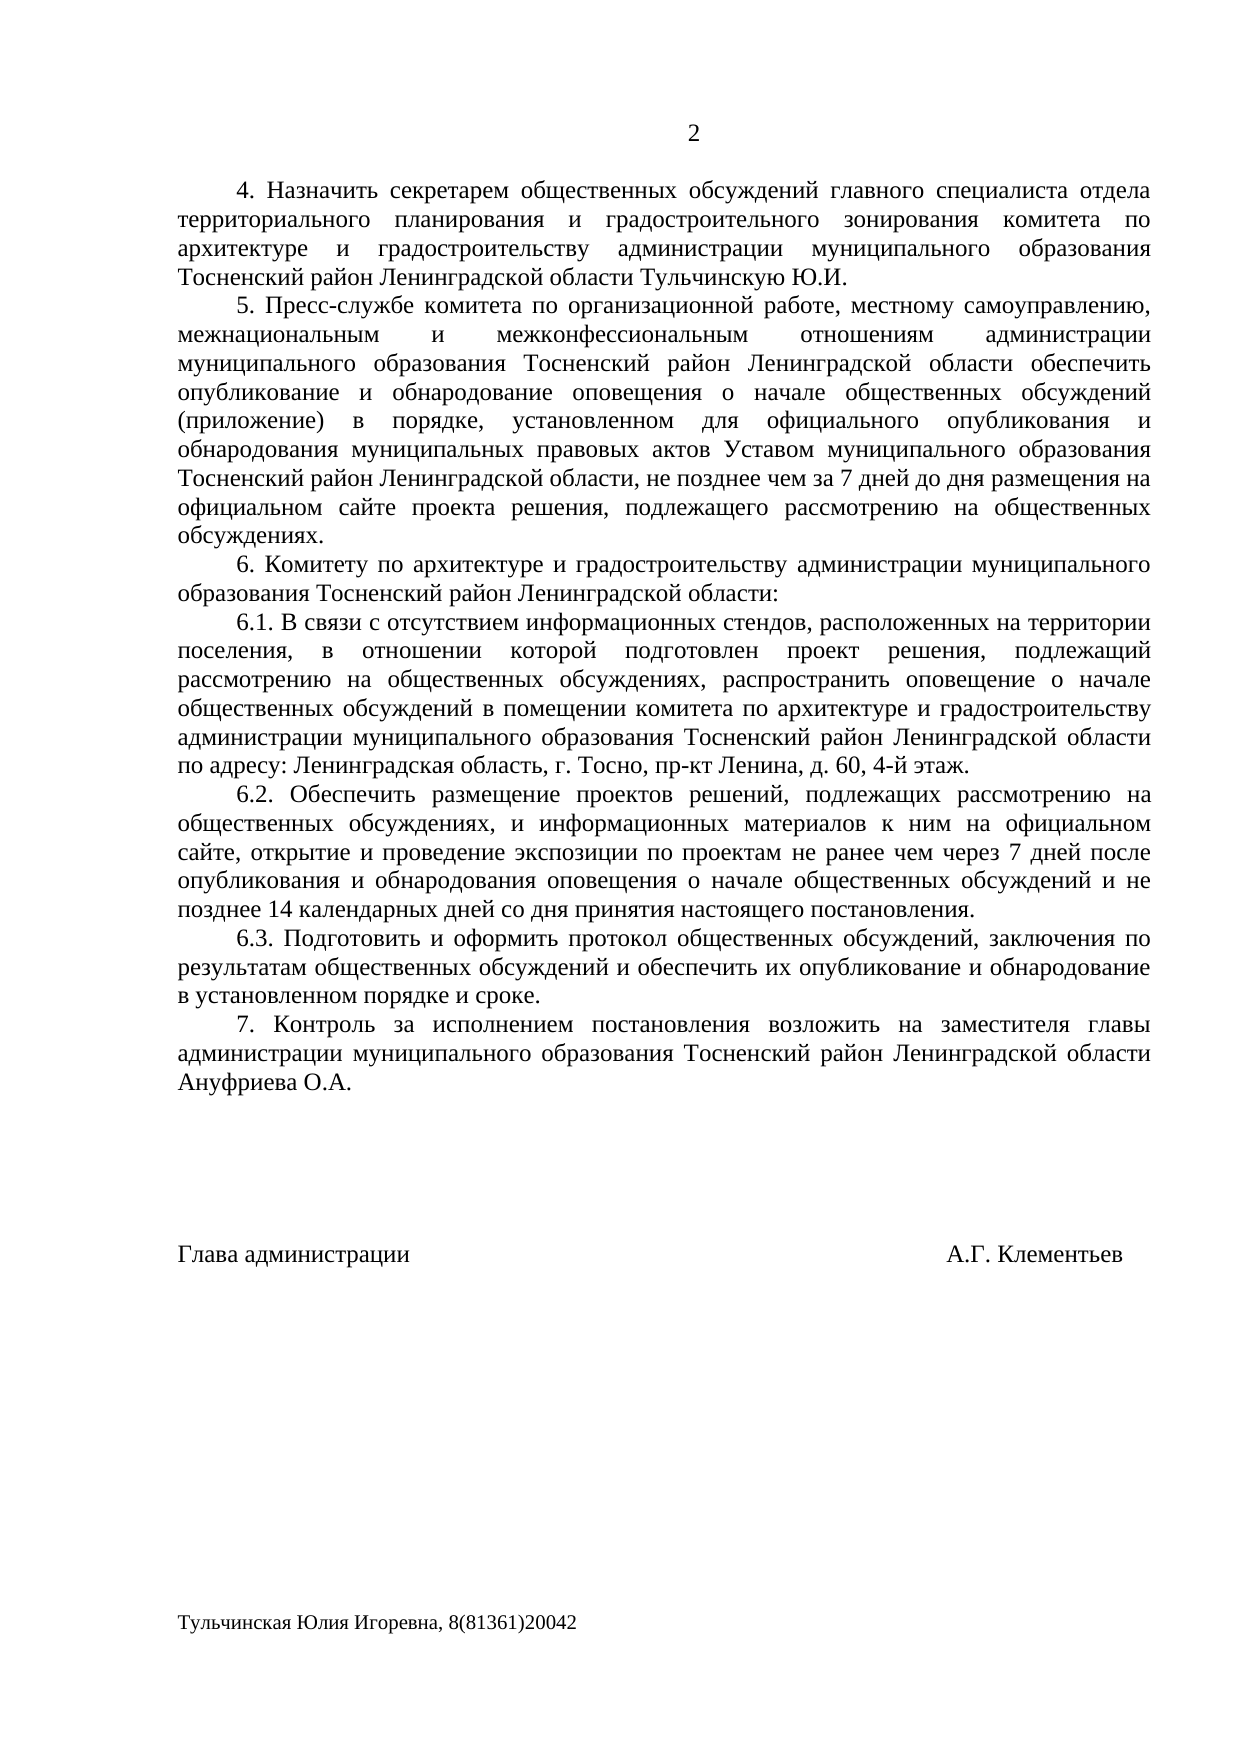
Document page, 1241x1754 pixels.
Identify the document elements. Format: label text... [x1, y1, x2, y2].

text 2 [177, 118, 1152, 147]
text 4. Назначить секретарем общественных обсуждений главного специалиста отдела территориального планирования и градостроительного зонирования комитета по архитектуре и градостроительству администрации муниципального образования Тосненский район Ленинградской области Тульчинскую Ю.И. [177, 176, 1152, 291]
text 6.2. Обеспечить размещение проектов решений, подлежащих рассмотрению на общественных обсуждениях, и информационных материалов к ним на официальном сайте, открытие и проведение экспозиции по проектам не ранее чем через 7 дней после опубликования и обнародования оповещения о начале общественных обсуждений и не позднее 14 календарных дней со дня принятия настоящего постановления. [177, 779, 1152, 923]
text 5. Пресс-службе комитета по организационной работе, местному самоуправлению, межнациональным и межконфессиональным отношениям администрации муниципального образования Тосненский район Ленинградской области обеспечить опубликование и обнародование оповещения о начале общественных обсуждений (приложение) в порядке, установленном для официального опубликования и обнародования муниципальных правовых актов Уставом муниципального образования Тосненский район Ленинградской области, не позднее чем за 7 дней до дня размещения на официальном сайте проекта решения, подлежащего рассмотрению на общественных обсуждениях. [177, 291, 1152, 549]
text Глава администрации А.Г. Клементьев [177, 1239, 1152, 1268]
text Тульчинская Юлия Игоревна, 8(81361)20042 [177, 1610, 1152, 1634]
text 6.1. В связи с отсутствием информационных стендов, расположенных на территории поселения, в отношении которой подготовлен проект решения, подлежащий рассмотрению на общественных обсуждениях, распространить оповещение о начале общественных обсуждений в помещении комитета по архитектуре и градостроительству администрации муниципального образования Тосненский район Ленинградской области по адресу: Ленинградская область, г. Тосно, пр-кт Ленина, д. 60, 4-й этаж. [177, 607, 1152, 779]
text 6. Комитету по архитектуре и градостроительству администрации муниципального образования Тосненский район Ленинградской области: [177, 549, 1152, 607]
text 6.3. Подготовить и оформить протокол общественных обсуждений, заключения по результатам общественных обсуждений и обеспечить их опубликование и обнародование в установленном порядке и сроке. [177, 923, 1152, 1009]
text 7. Контроль за исполнением постановления возложить на заместителя главы администрации муниципального образования Тосненский район Ленинградской области Ануфриева О.А. [177, 1009, 1152, 1096]
